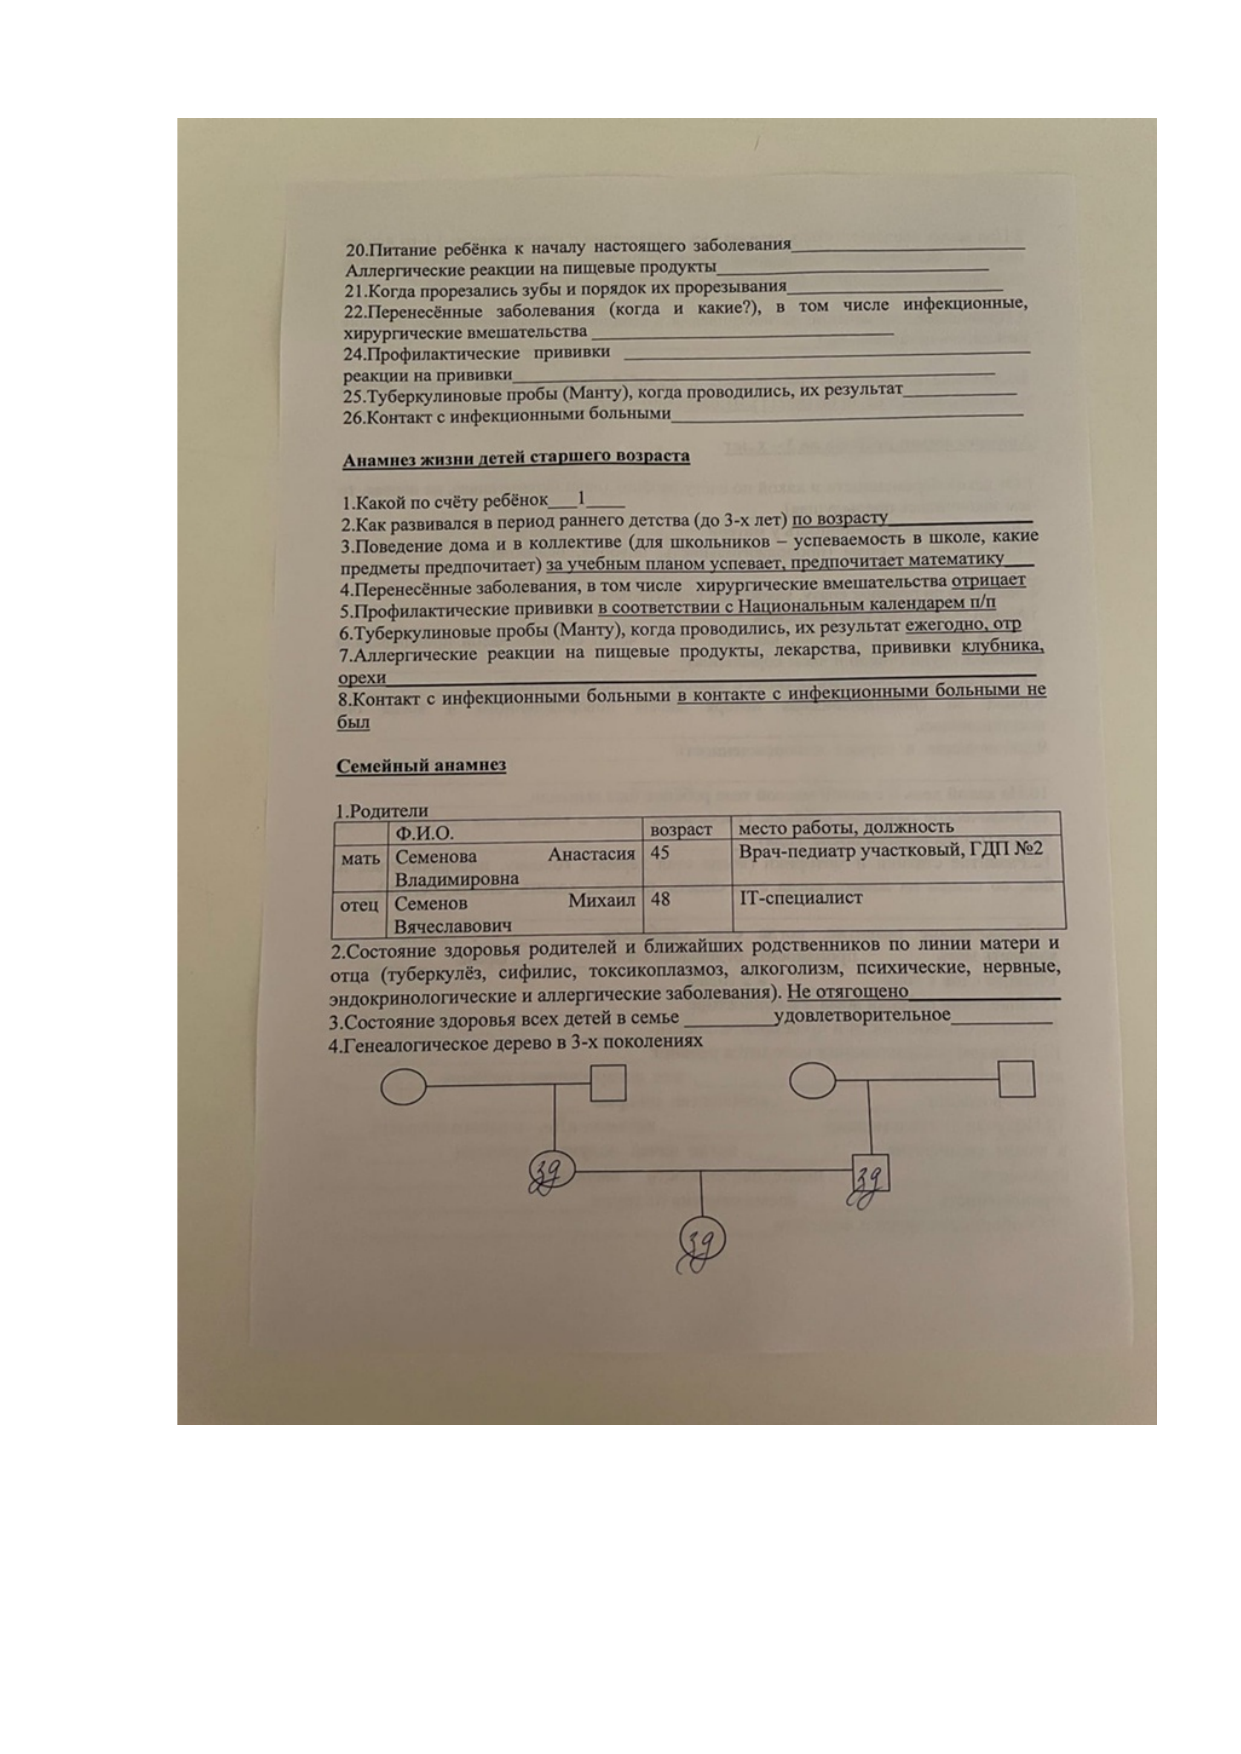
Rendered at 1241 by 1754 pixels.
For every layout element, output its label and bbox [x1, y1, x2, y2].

picture [177, 118, 1157, 1425]
